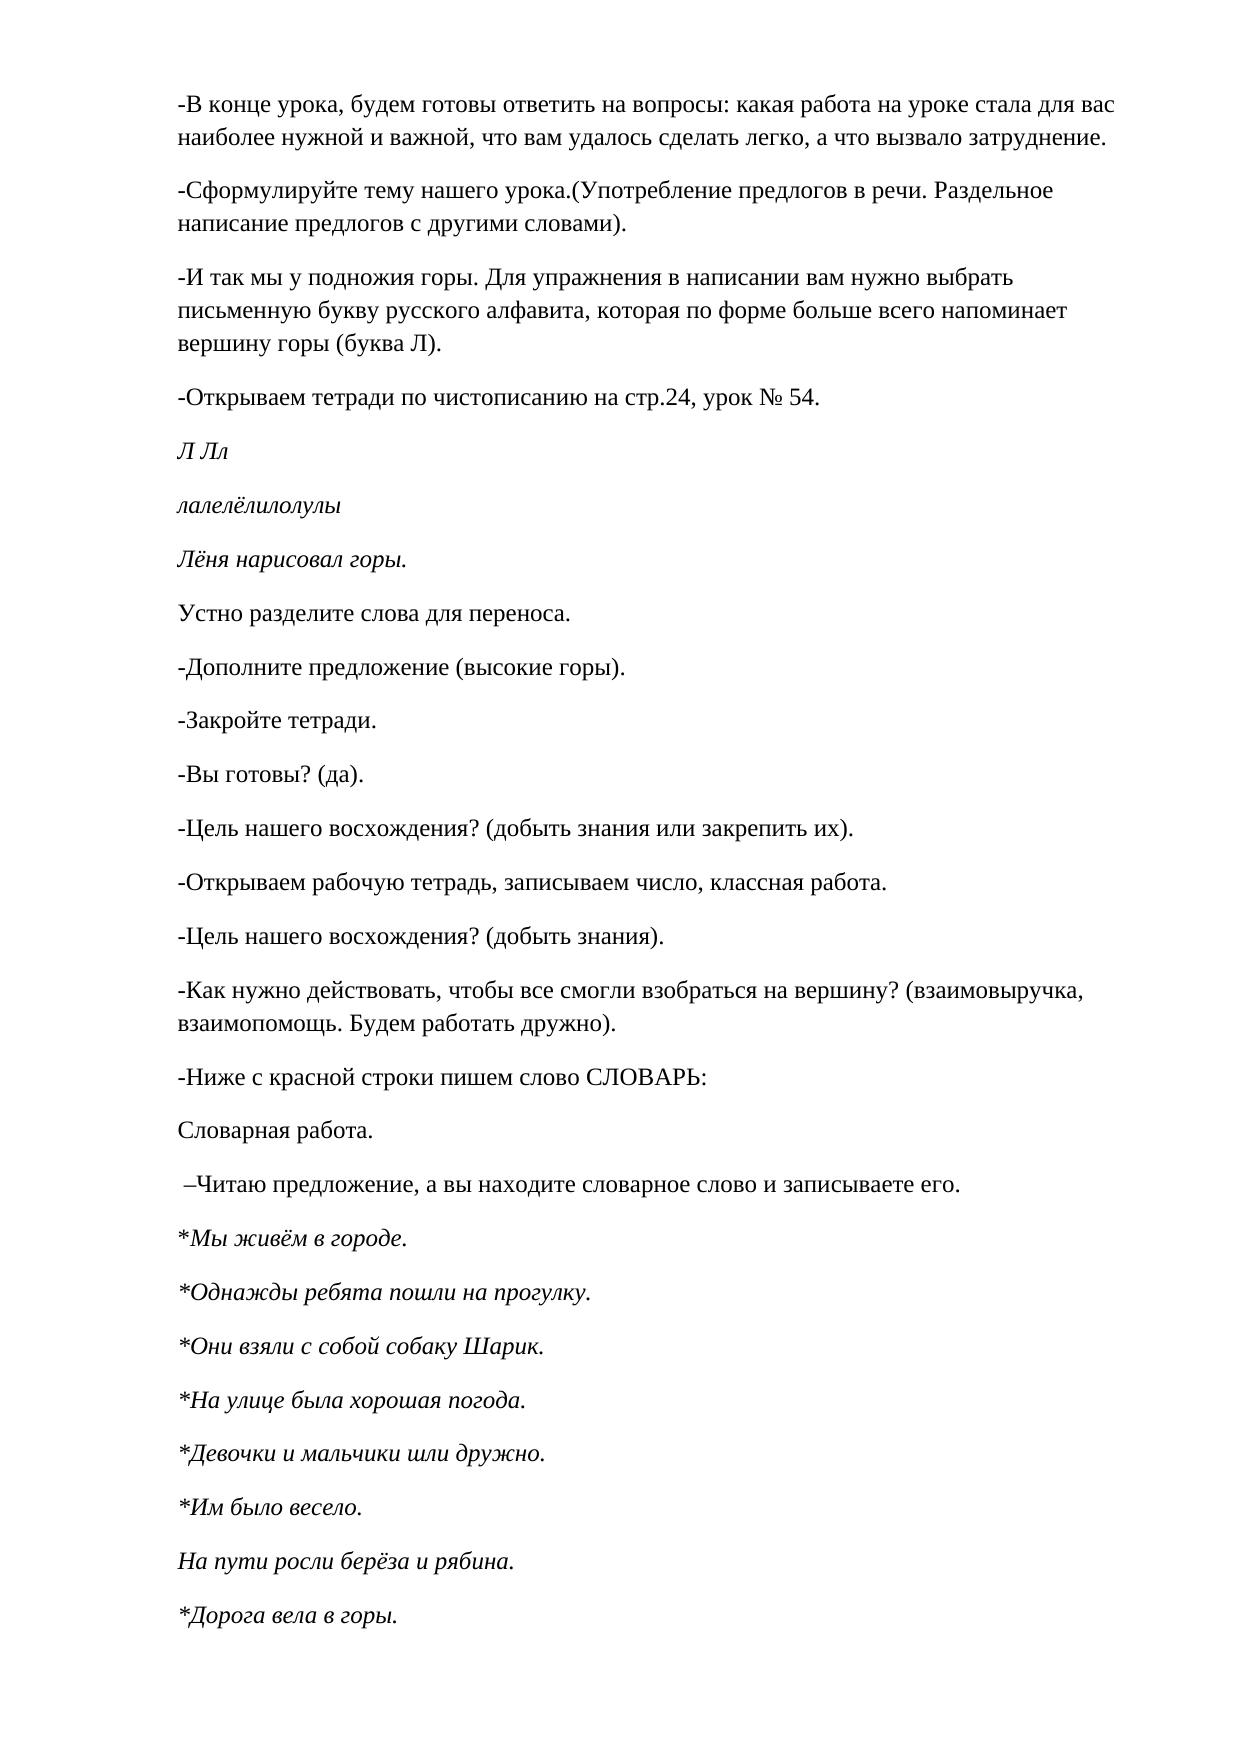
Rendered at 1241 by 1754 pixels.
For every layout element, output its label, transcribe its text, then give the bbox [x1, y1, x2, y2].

text -Цель нашего восхождения? (добыть знания или закрепить их). [177, 813, 1152, 842]
text *На улице была хорошая погода. [177, 1385, 1152, 1413]
text -Сформулируйте тему нашего урока.(Употребление предлогов в речи. Раздельное написание предлогов с другими словами). [177, 176, 1152, 237]
text -Вы готовы? (да). [177, 759, 1152, 788]
text *Девочки и мальчики шли дружно. [177, 1438, 1152, 1467]
text -В конце урока, будем готовы ответить на вопросы: какая работа на уроке стала для вас наиболее нужной и важной, что вам удалось сделать легко, а что вызвало затруднение. [177, 89, 1152, 150]
text -Как нужно действовать, чтобы все смогли взобраться на вершину? (взаимовыручка, взаимопомощь. Будем работать дружно). [177, 975, 1152, 1036]
text *Мы живём в городе. [177, 1223, 1152, 1252]
text -Открываем тетради по чистописанию на стр.24, урок № 54. [177, 382, 1152, 411]
text *Дорога вела в горы. [177, 1600, 1152, 1629]
text Л Лл [177, 436, 1152, 465]
text Устно разделите слова для переноса. [177, 598, 1152, 626]
text Словарная работа. [177, 1115, 1152, 1144]
text Лёня нарисовал горы. [177, 544, 1152, 573]
text –Читаю предложение, а вы находите словарное слово и записываете его. [177, 1169, 1152, 1198]
text -Закройте тетради. [177, 705, 1152, 734]
text *Им было весело. [177, 1492, 1152, 1521]
text -И так мы у подножия горы. Для упражнения в написании вам нужно выбрать письменную букву русского алфавита, которая по форме больше всего напоминает вершину горы (буква Л). [177, 262, 1152, 357]
text лалелёлилолулы [177, 490, 1152, 519]
text -Открываем рабочую тетрадь, записываем число, классная работа. [177, 867, 1152, 896]
text *Они взяли с собой собаку Шарик. [177, 1331, 1152, 1359]
text *Однажды ребята пошли на прогулку. [177, 1277, 1152, 1306]
text -Ниже с красной строки пишем слово СЛОВАРЬ: [177, 1062, 1152, 1090]
text -Цель нашего восхождения? (добыть знания). [177, 921, 1152, 949]
text -Дополните предложение (высокие горы). [177, 652, 1152, 680]
text На пути росли берёза и рябина. [177, 1546, 1152, 1575]
